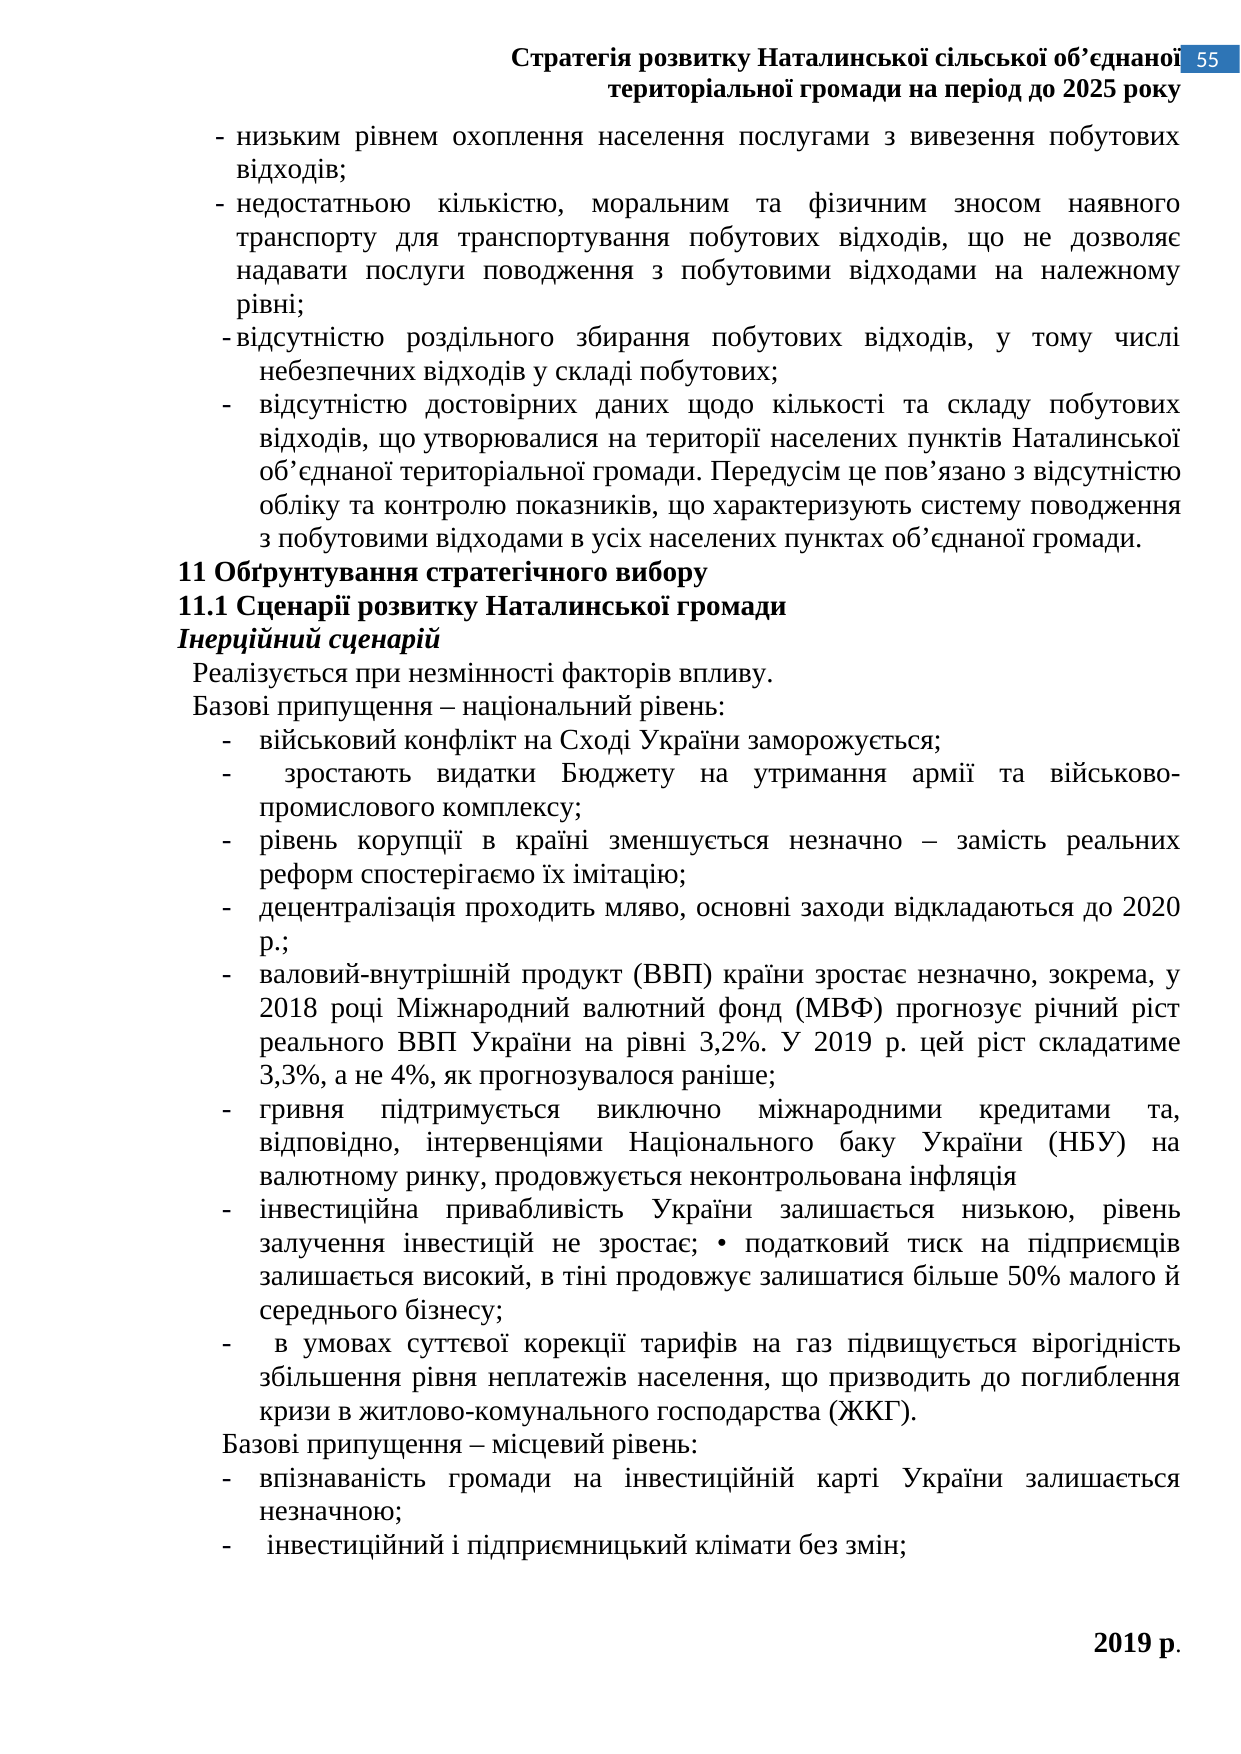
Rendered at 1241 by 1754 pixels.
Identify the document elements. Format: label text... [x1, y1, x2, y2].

text 11.1 Сценарії розвитку Наталинської громади [177, 588, 1181, 621]
list в умовах суттєвої корекції тарифів на газ підвищується вірогідність збільшення рівня неплатежів населення, що призводить до поглиблення кризи в житлово-комунального господарства (ЖКГ). [222, 1326, 1181, 1426]
list зростають видатки Бюджету на утримання армії та військово-промислового комплексу; [222, 755, 1181, 822]
list військовий конфлікт на Сході України заморожується; [222, 722, 1181, 755]
list відсутністю роздільного збирання побутових відходів, у тому числі небезпечних відходів у складі побутових; [222, 319, 1181, 386]
list валовий-внутрішній продукт (ВВП) країни зростає незначно, зокрема, у 2018 році Міжнародний валютний фонд (МВФ) прогнозує річний ріст реального ВВП України на рівні 3,2%. У 2019 р. цей ріст складатиме 3,3%, а не 4%, як прогнозувалося раніше; [222, 957, 1181, 1091]
list низьким рівнем охоплення населення послугами з вивезення побутових відходів; [215, 118, 1181, 185]
list децентралізація проходить мляво, основні заходи відкладаються до 2020 р.; [222, 889, 1181, 957]
text Інерційний сценарій [177, 621, 1181, 655]
text Базові припущення – місцевий рівень: [222, 1426, 1181, 1460]
list інвестиційна привабливість України залишається низькою, рівень залучення інвестицій не зростає; • податковий тиск на підприємців залишається високий, в тіні продовжує залишатися більше 50% малого й середнього бізнесу; [222, 1191, 1181, 1326]
list рівень корупції в країні зменшується незначно – замість реальних реформ спостерігаємо їх імітацію; [222, 822, 1181, 889]
text 11 Обґрунтування стратегічного вибору [177, 554, 1181, 588]
list гривня підтримується виключно міжнародними кредитами та, відповідно, інтервенціями Національного баку України (НБУ) на валютному ринку, продовжується неконтрольована інфляція [222, 1091, 1181, 1191]
list впізнаваність громади на інвестиційній карті України залишається незначною; [222, 1460, 1181, 1527]
list відсутністю достовірних даних щодо кількості та складу побутових відходів, що утворювалися на території населених пунктів Наталинської об’єднаної територіальної громади. Передусім це пов’язано з відсутністю обліку та контролю показників, що характеризують систему поводження з побутовими відходами в усіх населених пунктах об’єднаної громади. [222, 386, 1181, 554]
list недостатньою кількістю, моральним та фізичним зносом наявного транспорту для транспортування побутових відходів, що не дозволяє надавати послуги поводження з побутовими відходами на належному рівні; [215, 185, 1181, 319]
list інвестиційний і підприємницький клімати без змін; [222, 1527, 1181, 1560]
text Базові припущення – національний рівень: [177, 688, 1181, 722]
text Реалізується при незмінності факторів впливу. [177, 655, 1181, 688]
